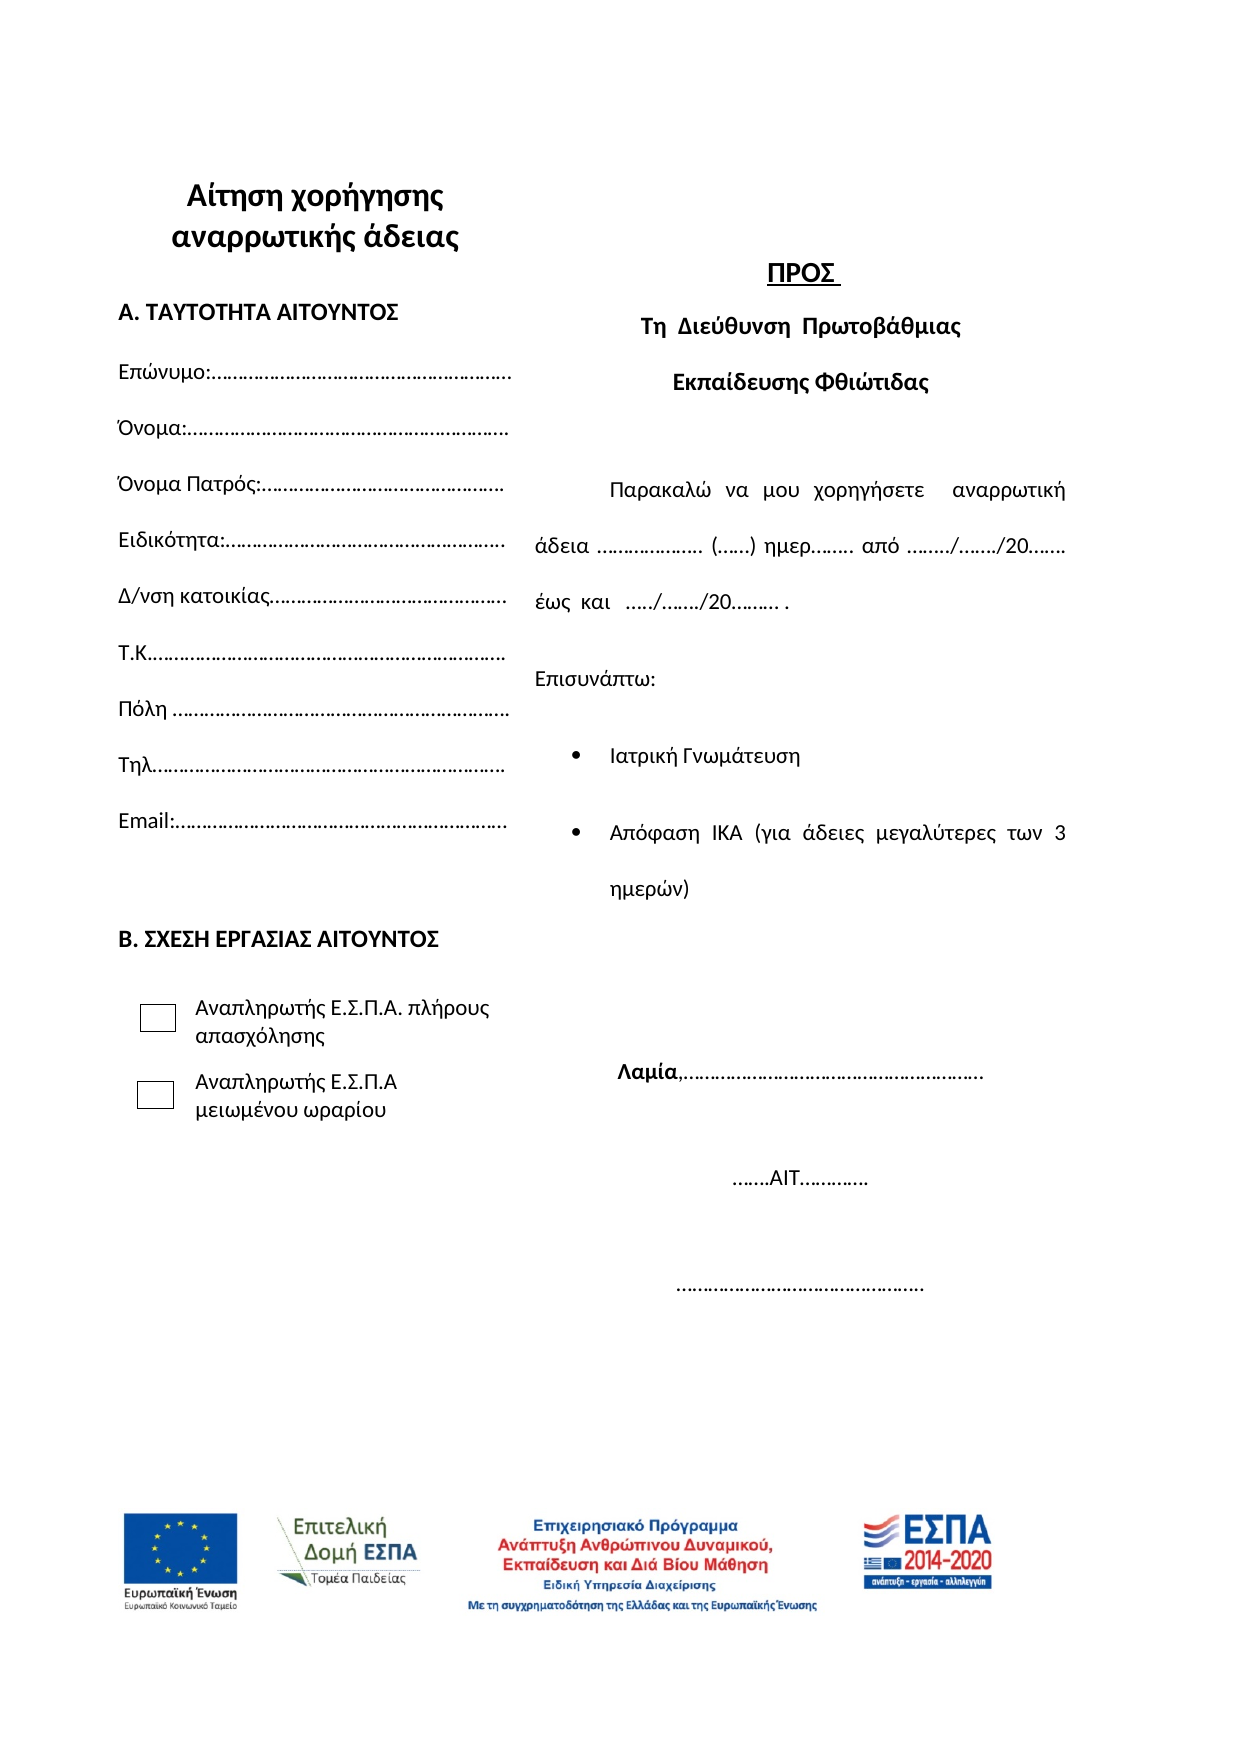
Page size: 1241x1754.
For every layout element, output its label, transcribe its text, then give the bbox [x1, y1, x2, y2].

table_header Αίτηση χορήγησης αναρρωτικής άδειας Α. ΤΑΥΤΟΤΗΤΑ ΑΙΤΟΥΝΤΟΣ Επώνυμο:………………………………………………… Όνομα:……………………………………………………. Όνομα Πατρός:………………………………………. Ειδικότητα:…………………………………………….. Δ/νση κατοικίας……………………………………… Τ.Κ.…………………………………………………………. Πόλη ………………………………………………………. Τηλ…………………………………………………………. Email:……………………………………………………… Β. ΣΧΕΣΗ ΕΡΓΑΣΙΑΣ ΑΙΤΟΥΝΤΟΣ [107, 118, 523, 1350]
table_header ΠΡΟΣ Τη Διεύθυνση Πρωτοβάθμιας Εκπαίδευσης Φθιώτιδας Παρακαλώ να μου χορηγήσετε αναρρωτική άδεια ……………….. (……) ημερ…….. από ……../……./20……. έως και …../……./20……… . Επισυνάπτω: Ιατρική Γνωμάτευση Απόφαση ΙΚΑ (για άδειες μεγαλύτερες των 3 ημερών) Λαμία,………………………………………………… …….ΑΙΤ…………. ……………………………………….. [523, 118, 1078, 1350]
picture [118, 1508, 995, 1616]
